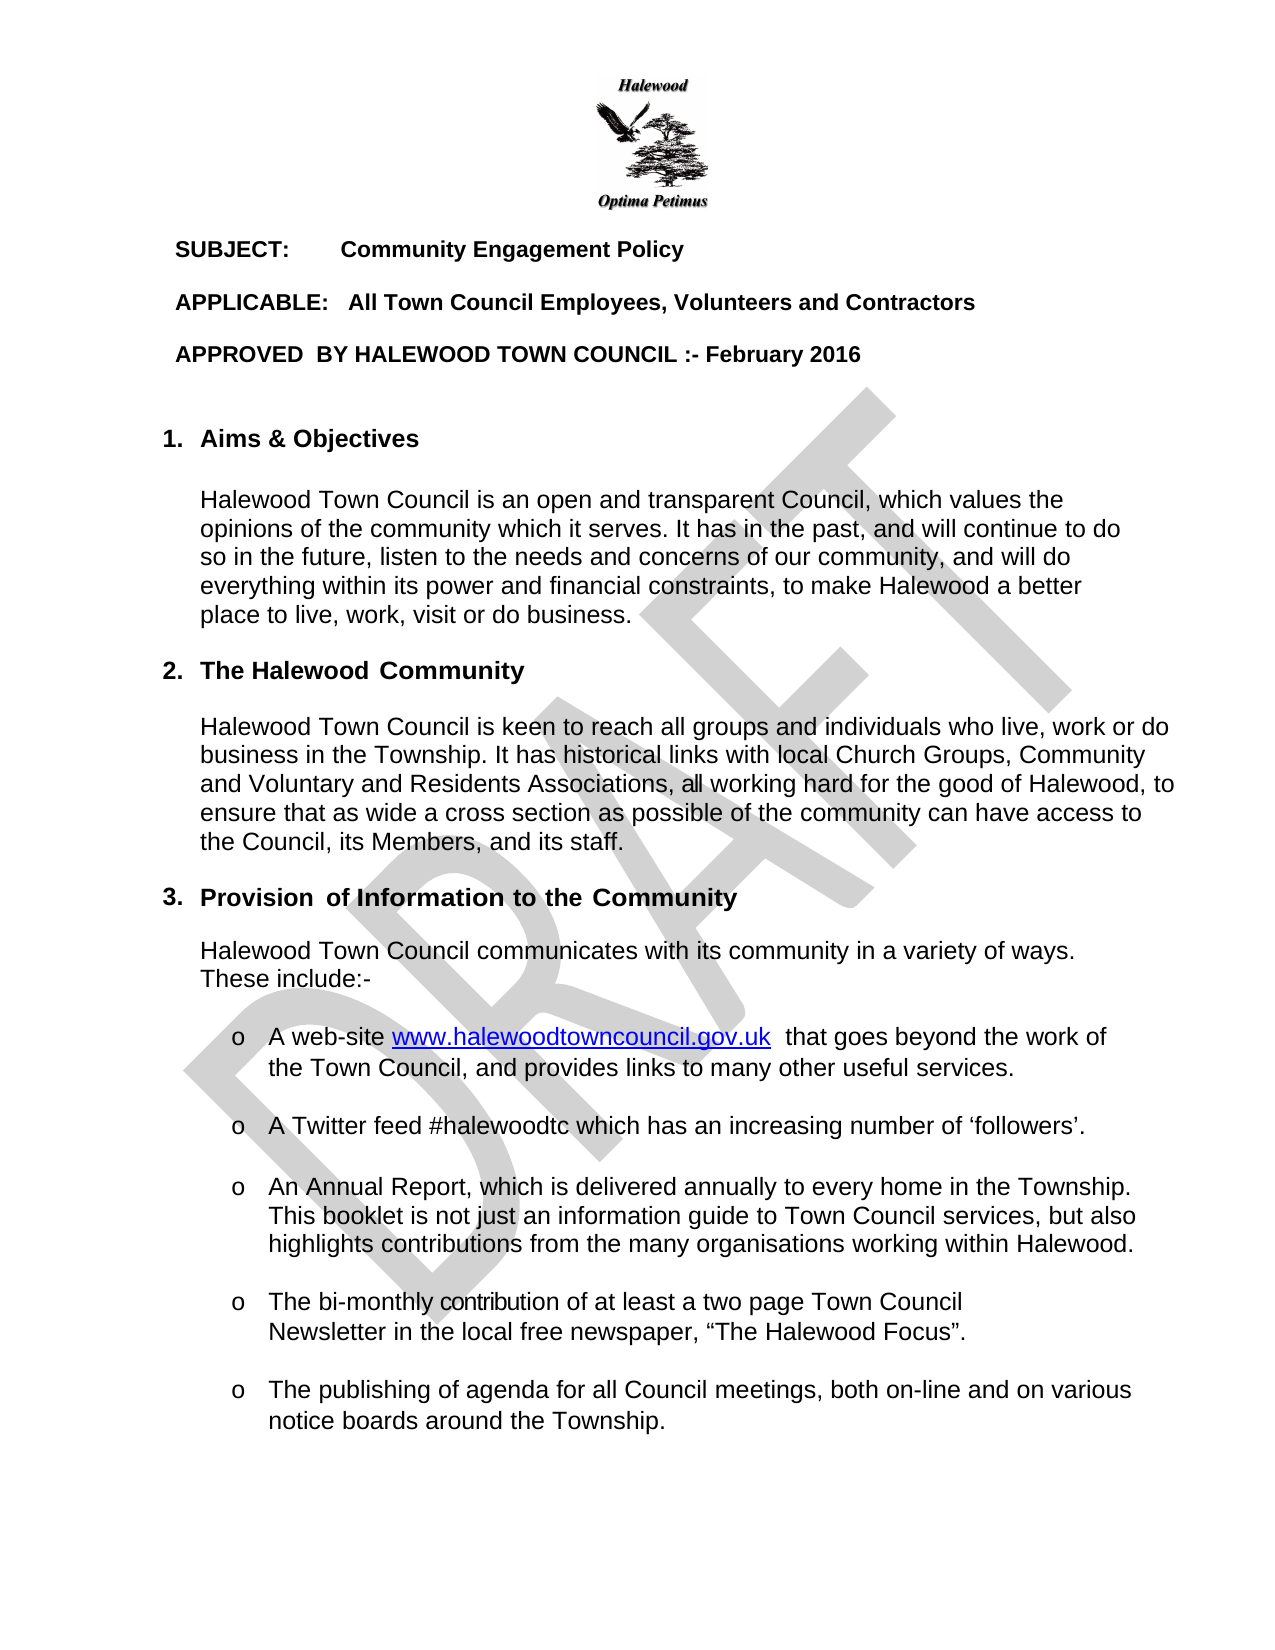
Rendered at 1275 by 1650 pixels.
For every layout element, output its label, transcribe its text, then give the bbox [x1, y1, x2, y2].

picture [596, 75, 709, 210]
list The bi-monthly contribution of at least a two page Town Council [231, 1287, 1188, 1317]
list A Twitter feed #halewoodtc which has an increasing number of ‘followers’. [231, 1111, 1145, 1142]
list Provision of Information to the Community [162, 882, 1188, 911]
list The publishing of agenda for all Council meetings, both on-line and on various notice boards around the Township. [231, 1375, 1149, 1434]
table_cell APPLICABLE: All Town Council Employees, Volunteers and Contractors [164, 289, 1141, 341]
list Halewood Town Council communicates with its community in a variety of ways. These include:- [200, 936, 1097, 993]
list Halewood Town Council is keen to reach all groups and individuals who live, work or do business in the Township. It has historical links with local Church Groups, Community and Voluntary and Residents Associations, all working hard for the good of Halewood, to ensure that as wide a cross section as possible of the community can have access to the Council, its Members, and its staff. [200, 712, 1180, 855]
list An Annual Report, which is delivered annually to every home in the Township. This booklet is not just an information guide to Town Council services, but also highlights contributions from the many organisations working within Halewood. [231, 1170, 1147, 1258]
list Newsletter in the local free newspaper, “The Halewood Focus”. [268, 1317, 1188, 1346]
list The Halewood Community [162, 656, 1188, 684]
list A web-site www.halewoodtowncouncil.gov.uk that goes beyond the work of the Town Council, and provides links to many other useful services. [231, 1022, 1145, 1082]
list Halewood Town Council is an open and transparent Council, which values the opinions of the community which it serves. It has in the past, and will continue to do so in the future, listen to the needs and concerns of our community, and will do everything within its power and financial constraints, to make Halewood a better place to live, work, visit or do business. [200, 485, 1143, 629]
table_cell APPROVED BY HALEWOOD TOWN COUNCIL :- February 2016 [164, 341, 1141, 394]
list Aims & Objectives [162, 424, 1186, 453]
table_header SUBJECT: Community Engagement Policy [164, 210, 1141, 288]
